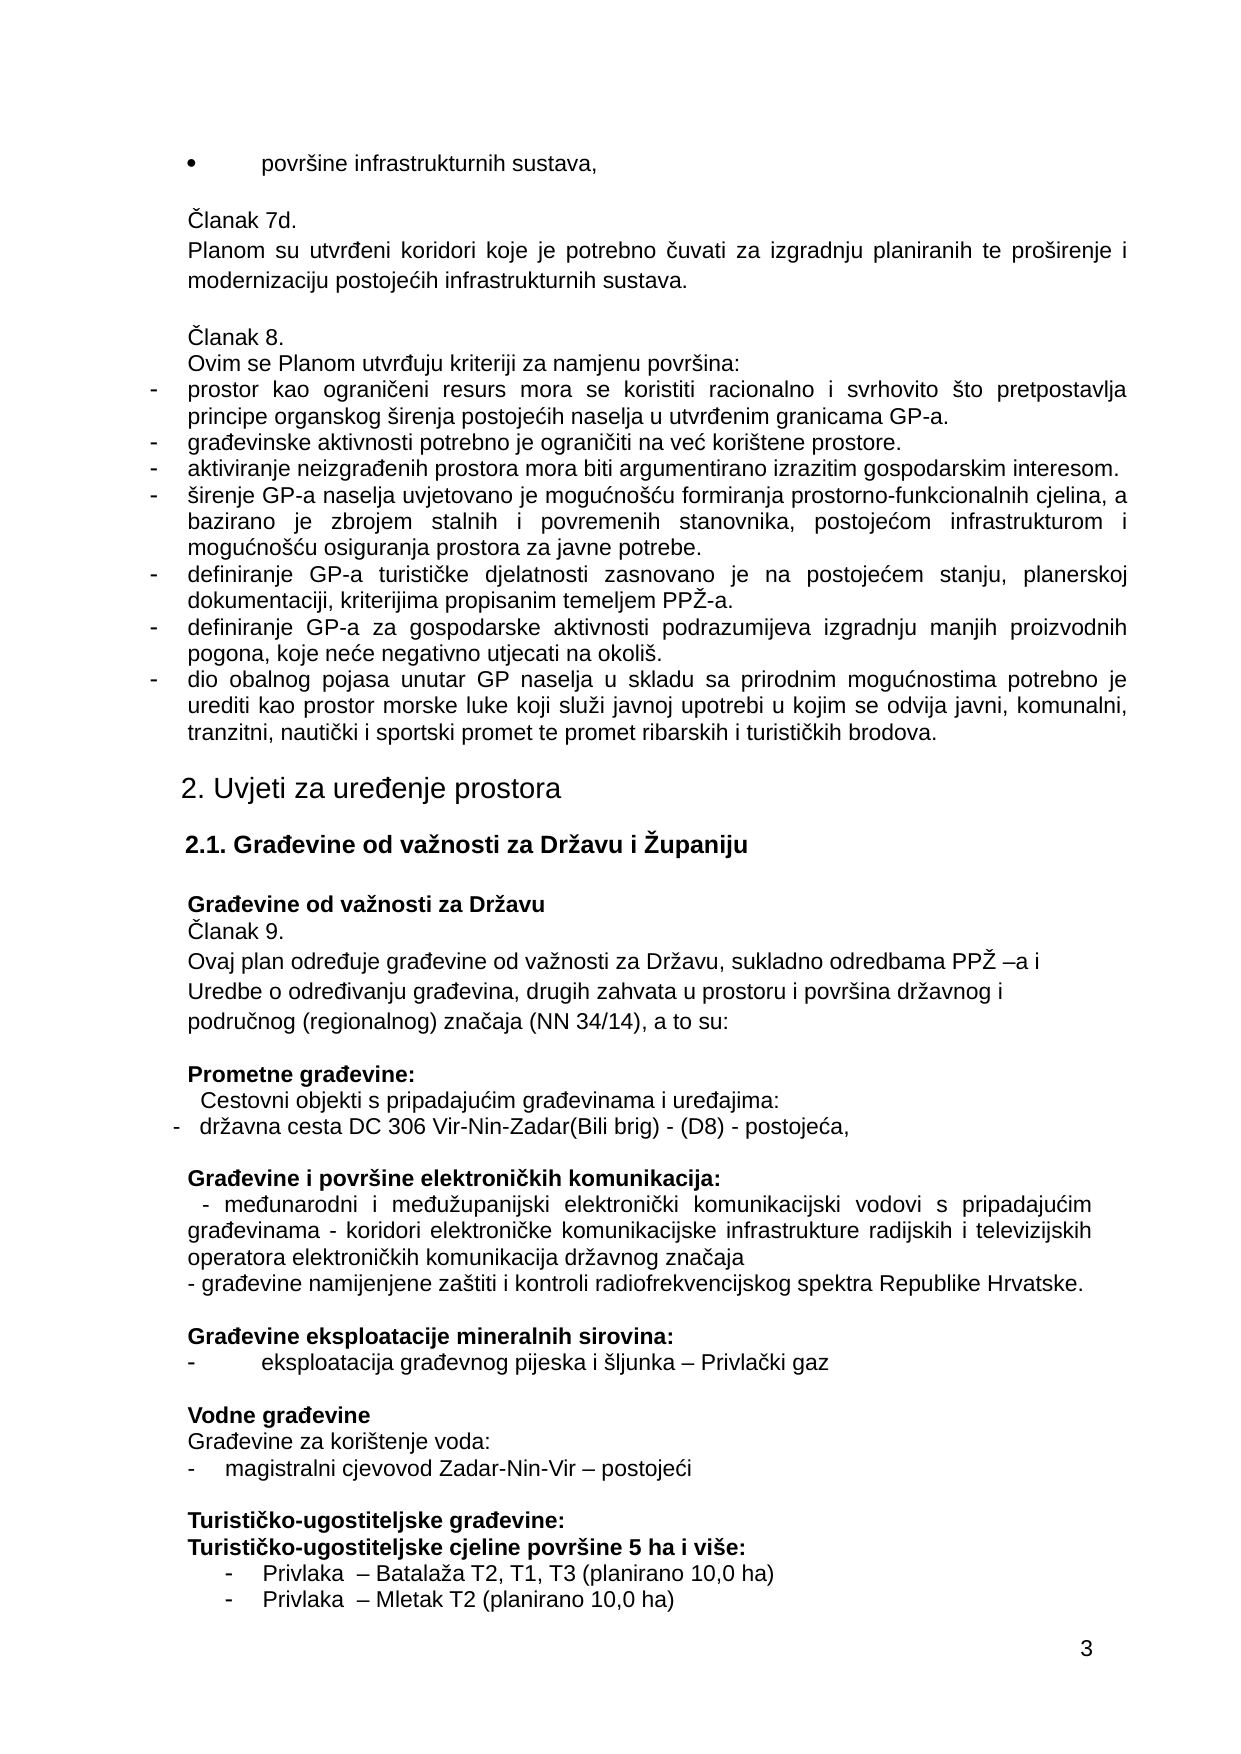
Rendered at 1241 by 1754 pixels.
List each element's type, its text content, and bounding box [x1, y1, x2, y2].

subtitle Građevine od važnosti za Državu [187, 891, 1128, 918]
text Prometne građevine: [187, 1061, 1128, 1087]
list eksploatacija građevnog pijeska i šljunka – Privlački gaz [187, 1349, 1093, 1376]
text Turističko-ugostiteljske cjeline površine 5 ha i više: [187, 1534, 1093, 1560]
list Privlaka – Batalaža T2, T1, T3 (planirano 10,0 ha) [225, 1560, 1093, 1586]
text Cestovni objekti s pripadajućim građevinama i uređajima: [187, 1087, 1128, 1113]
list površine infrastrukturnih sustava, [187, 150, 1128, 176]
list dio obalnog pojasa unutar GP naselja u skladu sa prirodnim mogućnostima potrebno je urediti kao prostor morske luke koji služi javnoj upotrebi u kojim se odvija javni, komunalni, tranzitni, nautički i sportski promet te promet ribarskih i turističkih brodova. [150, 666, 1128, 745]
list Građevine eksploatacije mineralnih sirovina: [187, 1323, 1093, 1349]
list širenje GP-a naselja uvjetovano je mogućnošću formiranja prostorno-funkcionalnih cjelina, a bazirano je zbrojem stalnih i povremenih stanovnika, postojećom infrastrukturom i mogućnošću osiguranja prostora za javne potrebe. [150, 482, 1128, 561]
list definiranje GP-a turističke djelatnosti zasnovano je na postojećem stanju, planerskoj dokumentaciji, kriterijima propisanim temeljem PPŽ-a. [150, 561, 1128, 613]
text - međunarodni i međužupanijski elektronički komunikacijski vodovi s pripadajućim građevinama - koridori elektroničke komunikacijske infrastrukture radijskih i televizijskih operatora elektroničkih komunikacija državnog značaja [187, 1191, 1093, 1270]
list magistralni cjevovod Zadar-Nin-Vir – postojeći [187, 1455, 1093, 1481]
list aktiviranje neizgrađenih prostora mora biti argumentirano izrazitim gospodarskim interesom. [150, 455, 1128, 482]
text - građevine namijenjene zaštiti i kontroli radiofrekvencijskog spektra Republike Hrvatske. [187, 1270, 1093, 1297]
list građevinske aktivnosti potrebno je ograničiti na već korištene prostore. [150, 429, 1128, 455]
text Građevine i površine elektroničkih komunikacija: [187, 1165, 1093, 1191]
text Ovim se Planom utvrđuju kriteriji za namjenu površina: [187, 350, 1128, 376]
list Privlaka – Mletak T2 (planirano 10,0 ha) [225, 1586, 1093, 1613]
subtitle Vodne građevine [187, 1402, 1093, 1428]
text - državna cesta DC 306 Vir-Nin-Zadar(Bili brig) - (D8) - postojeća, [173, 1113, 1093, 1139]
text Članak 8. [187, 323, 1128, 350]
list definiranje GP-a za gospodarske aktivnosti podrazumijeva izgradnju manjih proizvodnih pogona, koje neće negativno utjecati na okoliš. [150, 613, 1128, 666]
list Građevine za korištenje voda: [187, 1428, 1093, 1455]
subtitle 2. Uvjeti za uređenje prostora [181, 772, 1128, 805]
list prostor kao ograničeni resurs mora se koristiti racionalno i svrhovito što pretpostavlja principe organskog širenja postojećih naselja u utvrđenim granicama GP-a. [150, 376, 1128, 429]
subtitle Ovaj plan određuje građevine od važnosti za Državu, sukladno odredbama PPŽ –a i Uredbe o određivanju građevina, drugih zahvata u prostoru i površina državnog i područnog (regionalnog) značaja (NN 34/14), a to su: [187, 944, 1093, 1034]
text Članak 7d. [187, 207, 1128, 233]
text Članak 9. [187, 918, 1128, 944]
text Planom su utvrđeni koridori koje je potrebno čuvati za izgradnju planiranih te proširenje i modernizaciju postojećih infrastrukturnih sustava. [187, 237, 1128, 293]
subtitle 2.1. Građevine od važnosti za Državu i Županiju [185, 830, 1128, 859]
text Turističko-ugostiteljske građevine: [187, 1507, 1093, 1534]
